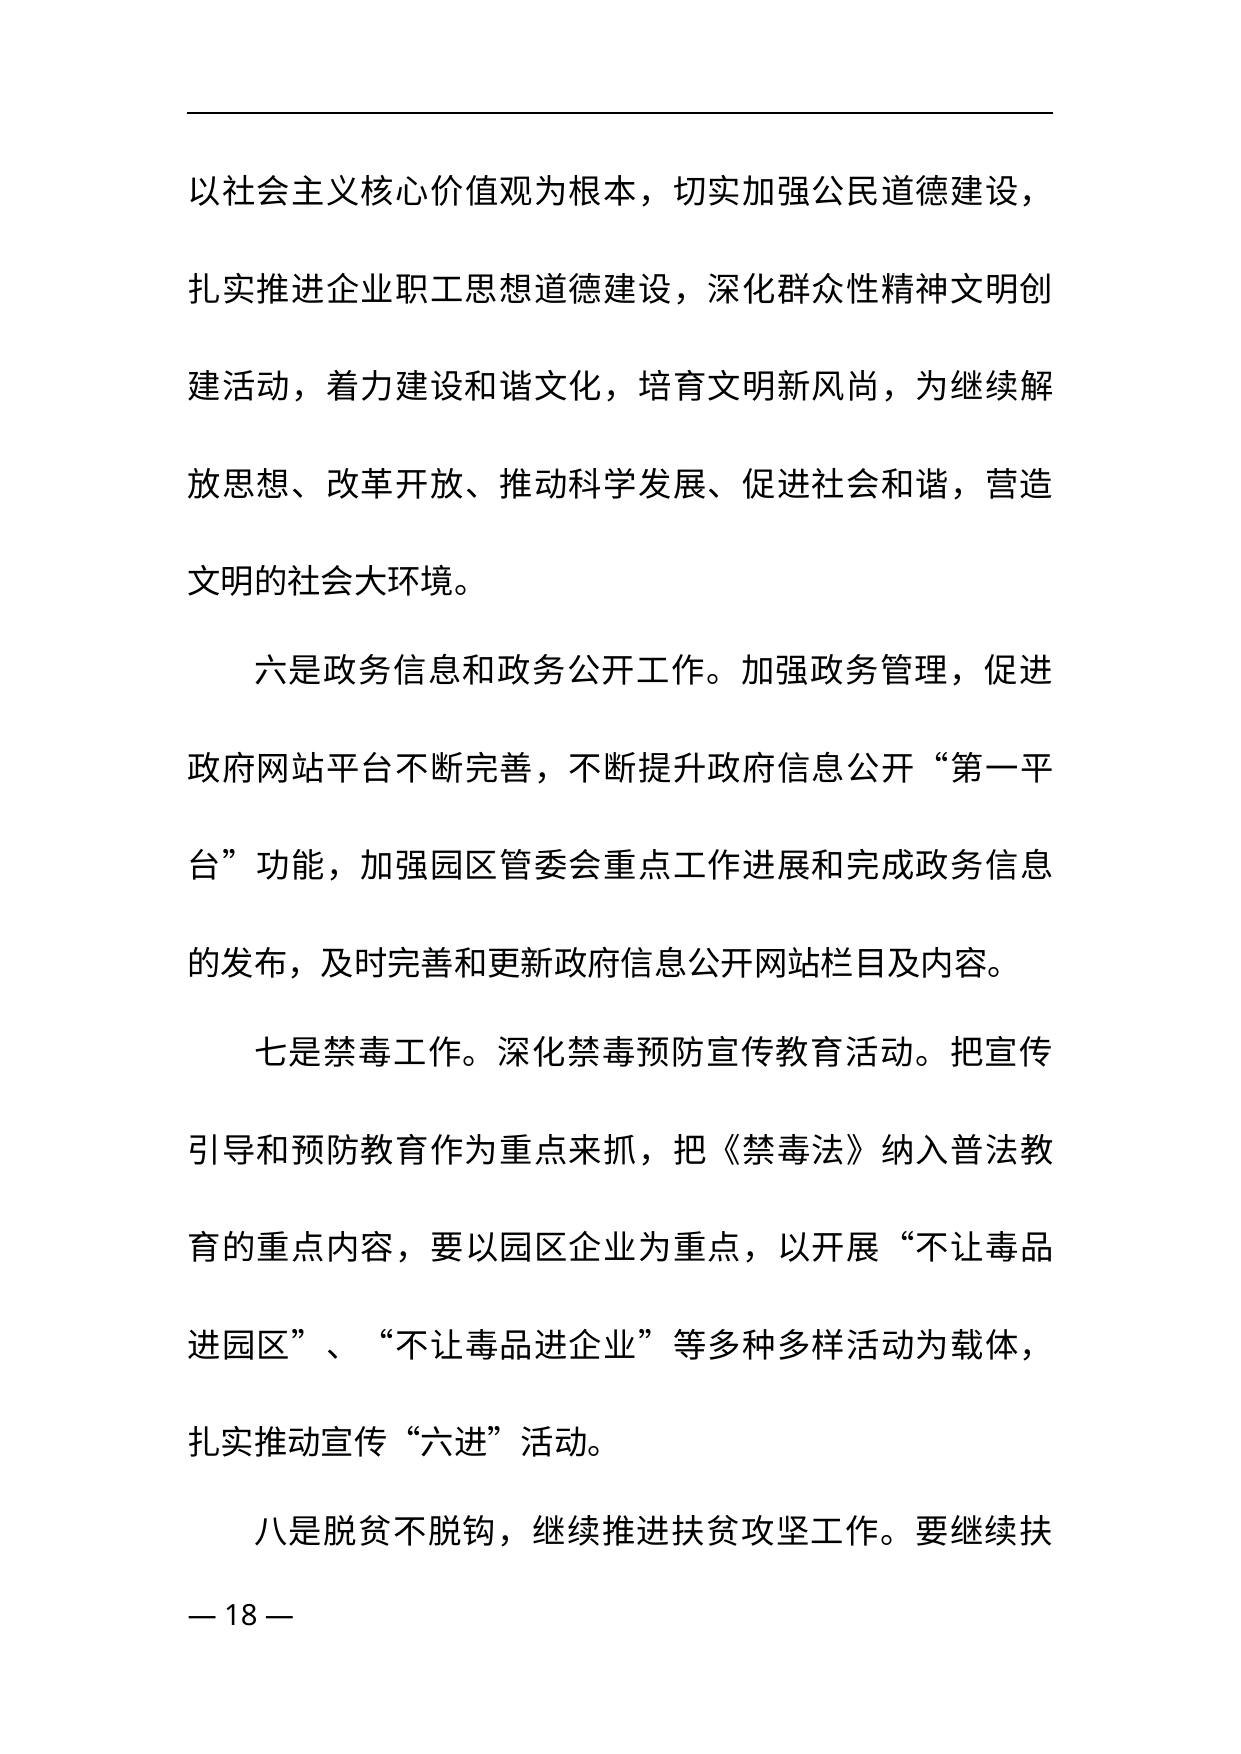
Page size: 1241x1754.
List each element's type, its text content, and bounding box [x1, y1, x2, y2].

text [187, 157, 1053, 612]
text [187, 1497, 1053, 1562]
text 七是禁毒工作。深化禁毒预防宣传教育活动。把宣传引导和预防教育作为重点来抓，把《禁毒法》纳入普法教育的重点内容，要以园区企业为重点，以开展“不让毒品进园区”、“不让毒品进企业”等多种多样活动为载体，扎实推动宣传“六进”活动。 [187, 1017, 1053, 1472]
text 六是政务信息和政务公开工作。加强政务管理，促进政府网站平台不断完善，不断提升政府信息公开“第一平台”功能，加强园区管委会重点工作进展和完成政务信息的发布，及时完善和更新政府信息公开网站栏目及内容。 [187, 636, 1053, 993]
